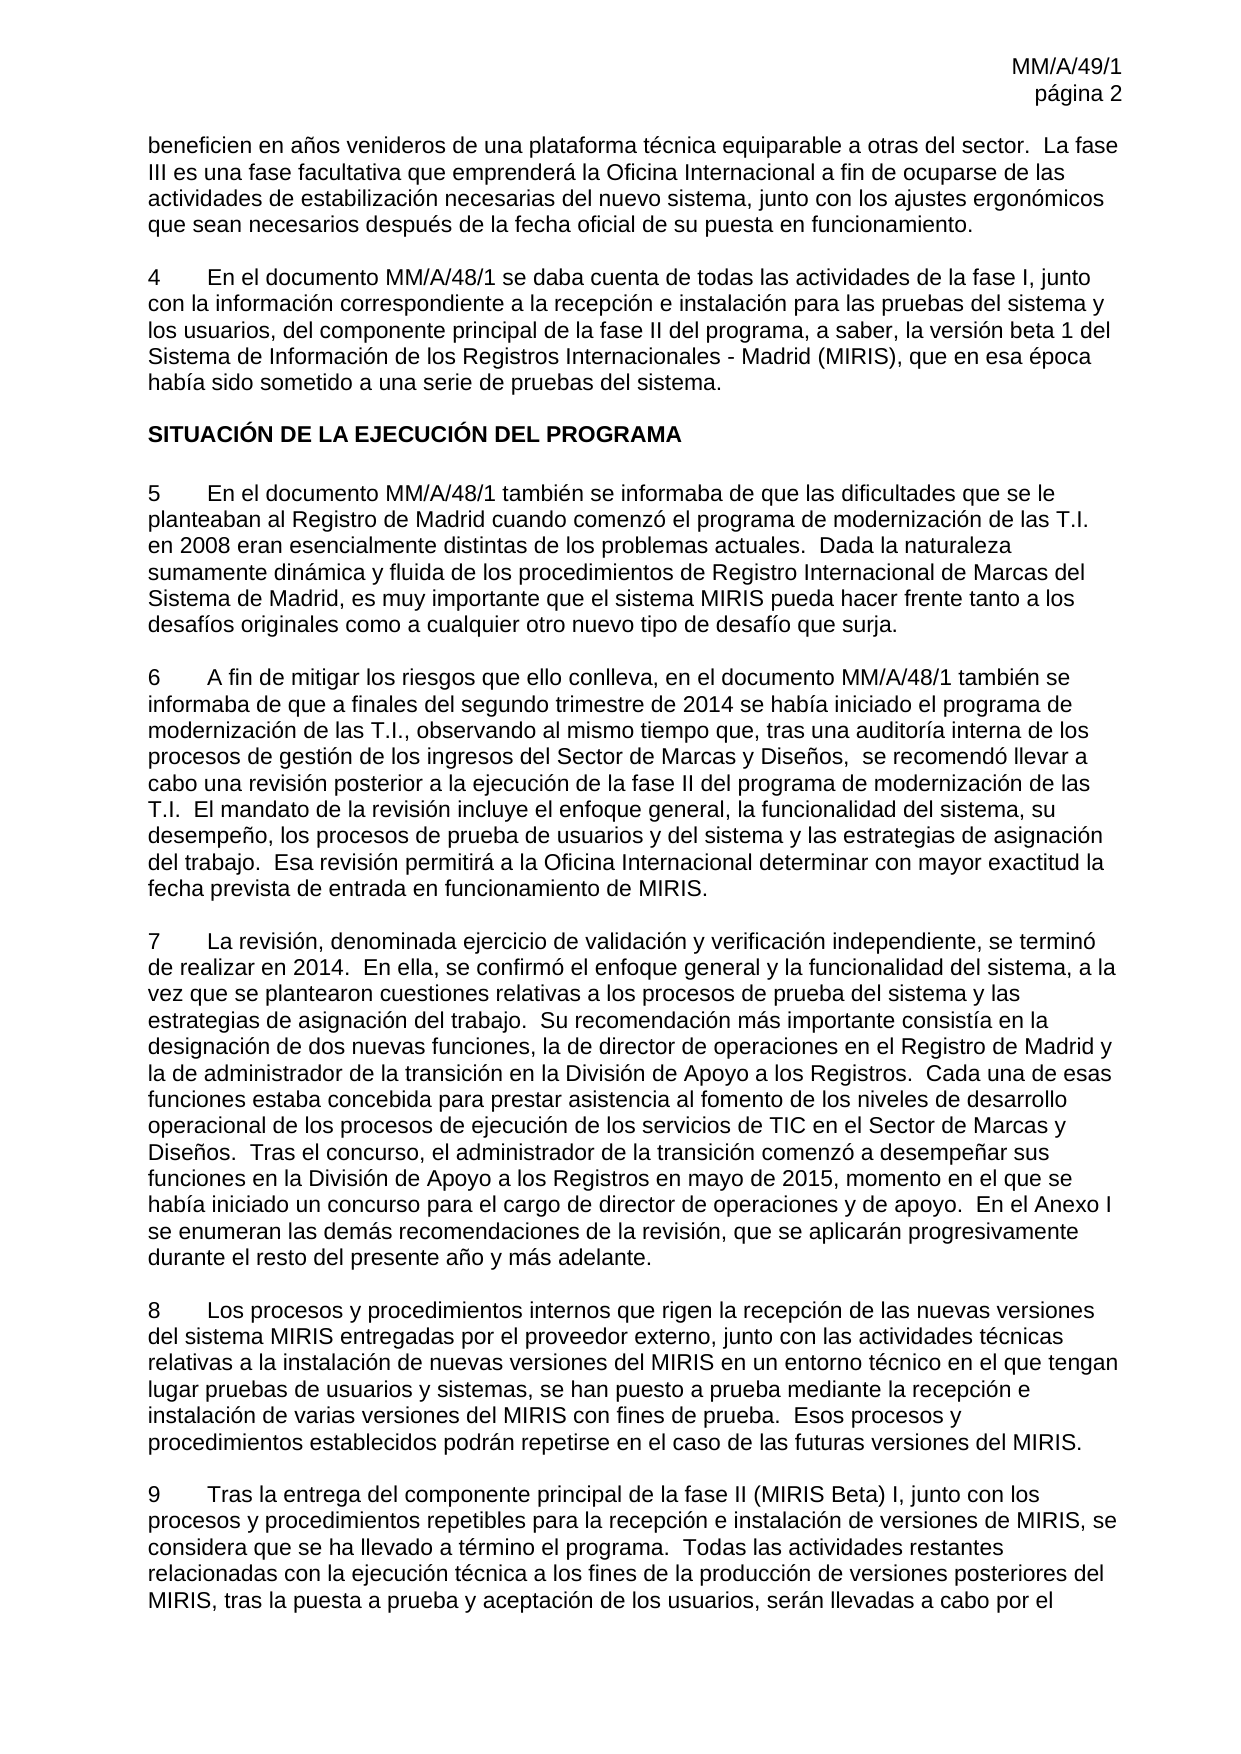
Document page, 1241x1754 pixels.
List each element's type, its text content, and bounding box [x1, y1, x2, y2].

text A fin de mitigar los riesgos que ello conlleva, en el documento MM/A/48/1 también se informaba de que a finales del segundo trimestre de 2014 se había iniciado el programa de modernización de las T.I., observando al mismo tiempo que, tras una auditoría interna de los procesos de gestión de los ingresos del Sector de Marcas y Diseños, se recomendó llevar a cabo una revisión posterior a la ejecución de la fase II del programa de modernización de las T.I. El mandato de la revisión incluye el enfoque general, la funcionalidad del sistema, su desempeño, los procesos de prueba de usuarios y del sistema y las estrategias de asignación del trabajo. Esa revisión permitirá a la Oficina Internacional determinar con mayor exactitud la fecha prevista de entrada en funcionamiento de MIRIS. [148, 664, 1122, 901]
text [148, 132, 1122, 238]
text En el documento MM/A/48/1 se daba cuenta de todas las actividades de la fase I, junto con la información correspondiente a la recepción e instalación para las pruebas del sistema y los usuarios, del componente principal de la fase II del programa, a saber, la versión beta 1 del Sistema de Información de los Registros Internacionales - Madrid (MIRIS), que en esa época había sido sometido a una serie de pruebas del sistema. [148, 264, 1122, 396]
text SITUACIÓN DE LA EJECUCIÓN DEL PROGRAMA [148, 421, 1122, 447]
text La revisión, denominada ejercicio de validación y verificación independiente, se terminó de realizar en 2014. En ella, se confirmó el enfoque general y la funcionalidad del sistema, a la vez que se plantearon cuestiones relativas a los procesos de prueba del sistema y las estrategias de asignación del trabajo. Su recomendación más importante consistía en la designación de dos nuevas funciones, la de director de operaciones en el Registro de Madrid y la de administrador de la transición en la División de Apoyo a los Registros. Cada una de esas funciones estaba concebida para prestar asistencia al fomento de los niveles de desarrollo operacional de los procesos de ejecución de los servicios de TIC en el Sector de Marcas y Diseños. Tras el concurso, el administrador de la transición comenzó a desempeñar sus funciones en la División de Apoyo a los Registros en mayo de 2015, momento en el que se había iniciado un concurso para el cargo de director de operaciones y de apoyo. En el Anexo I se enumeran las demás recomendaciones de la revisión, que se aplicarán progresivamente durante el resto del presente año y más adelante. [148, 928, 1122, 1270]
text En el documento MM/A/48/1 también se informaba de que las dificultades que se le planteaban al Registro de Madrid cuando comenzó el programa de modernización de las T.I. en 2008 eran esencialmente distintas de los problemas actuales. Dada la naturaleza sumamente dinámica y fluida de los procedimientos de Registro Internacional de Marcas del Sistema de Madrid, es muy importante que el sistema MIRIS pueda hacer frente tanto a los desafíos originales como a cualquier otro nuevo tipo de desafío que surja. [148, 480, 1122, 638]
text Los procesos y procedimientos internos que rigen la recepción de las nuevas versiones del sistema MIRIS entregadas por el proveedor externo, junto con las actividades técnicas relativas a la instalación de nuevas versiones del MIRIS en un entorno técnico en el que tengan lugar pruebas de usuarios y sistemas, se han puesto a prueba mediante la recepción e instalación de varias versiones del MIRIS con fines de prueba. Esos procesos y procedimientos establecidos podrán repetirse en el caso de las futuras versiones del MIRIS. [148, 1297, 1122, 1455]
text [148, 1481, 1122, 1613]
